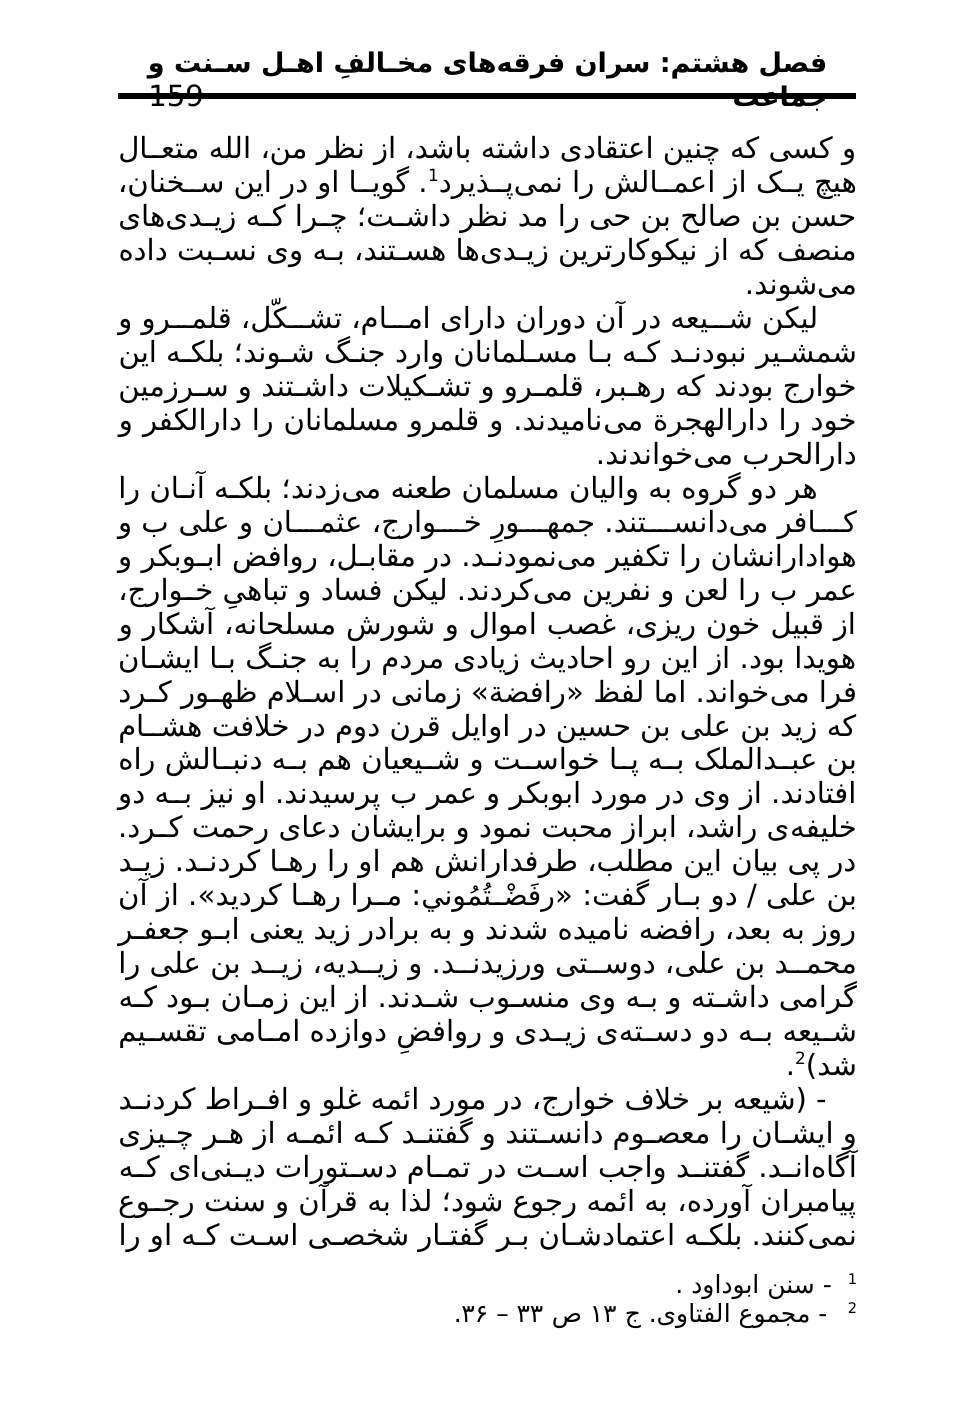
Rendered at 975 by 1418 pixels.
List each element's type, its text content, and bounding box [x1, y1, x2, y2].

text لیکن شیعه در آن دوران دارای امام، تشکّل، قلمرو و شمشیر نبودند که با مسلمانان وارد جنگ شوند؛ بلکه این خوارج بودند که رهبر، قلمرو و تشکیلات داشتند و سرزمین خود را دارالهجرة می‌نامیدند. و قلمرو مسلمانان را دارالکفر و دارالحرب می‌خواندند. [118, 301, 857, 471]
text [118, 1082, 857, 1252]
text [118, 132, 857, 301]
text هر دو گروه به والیان مسلمان طعنه می‌زدند؛ بلکه آنان را کافر می‌دانستند. جمهورِ خوارج، عثمان و علی ب و هوادارانشان را تکفیر می‌نمودند. در مقابل، روافض ابوبکر و عمر ب را لعن و نفرین می‌کردند. لیکن فساد و تباهیِ خوارج، از قبیل خون ریزی، غصب اموال و شورش مسلحانه، آشکار و هویدا بود. از این رو احادیث زیادی مردم را به جنگ با ایشان فرا می‌خواند. اما لفظ «رافضة» زمانی در اسلام ظهور کرد که زید بن علی بن حسین در اوایل قرن دوم در خلافت هشام بن عبدالملک به پا خواست و شیعیان هم به دنبالش راه افتادند. از وی در مورد ابوبکر و عمر ب پرسیدند. او نیز به دو خلیفه‌ی راشد، ابراز محبت نمود و برایشان دعای رحمت کرد. در پی بیان این مطلب، طرفدارانش هم او را رها کردند. زید بن علی / دو بار گفت: «رفَضْتُمُوني: مرا رها کردید». از آن روز به بعد، رافضه نامیده شدند و به برادر زید یعنی ابو جعفر محمد بن علی، دوستی ورزیدند. و زیدیه‌، زید بن علی را گرامی داشته و به وی منسوب شدند. از این زمان بود که شیعه به دو دسته‌ی زیدی و روافضِ دوازده امامی تقسیم شد). [118, 471, 857, 1082]
